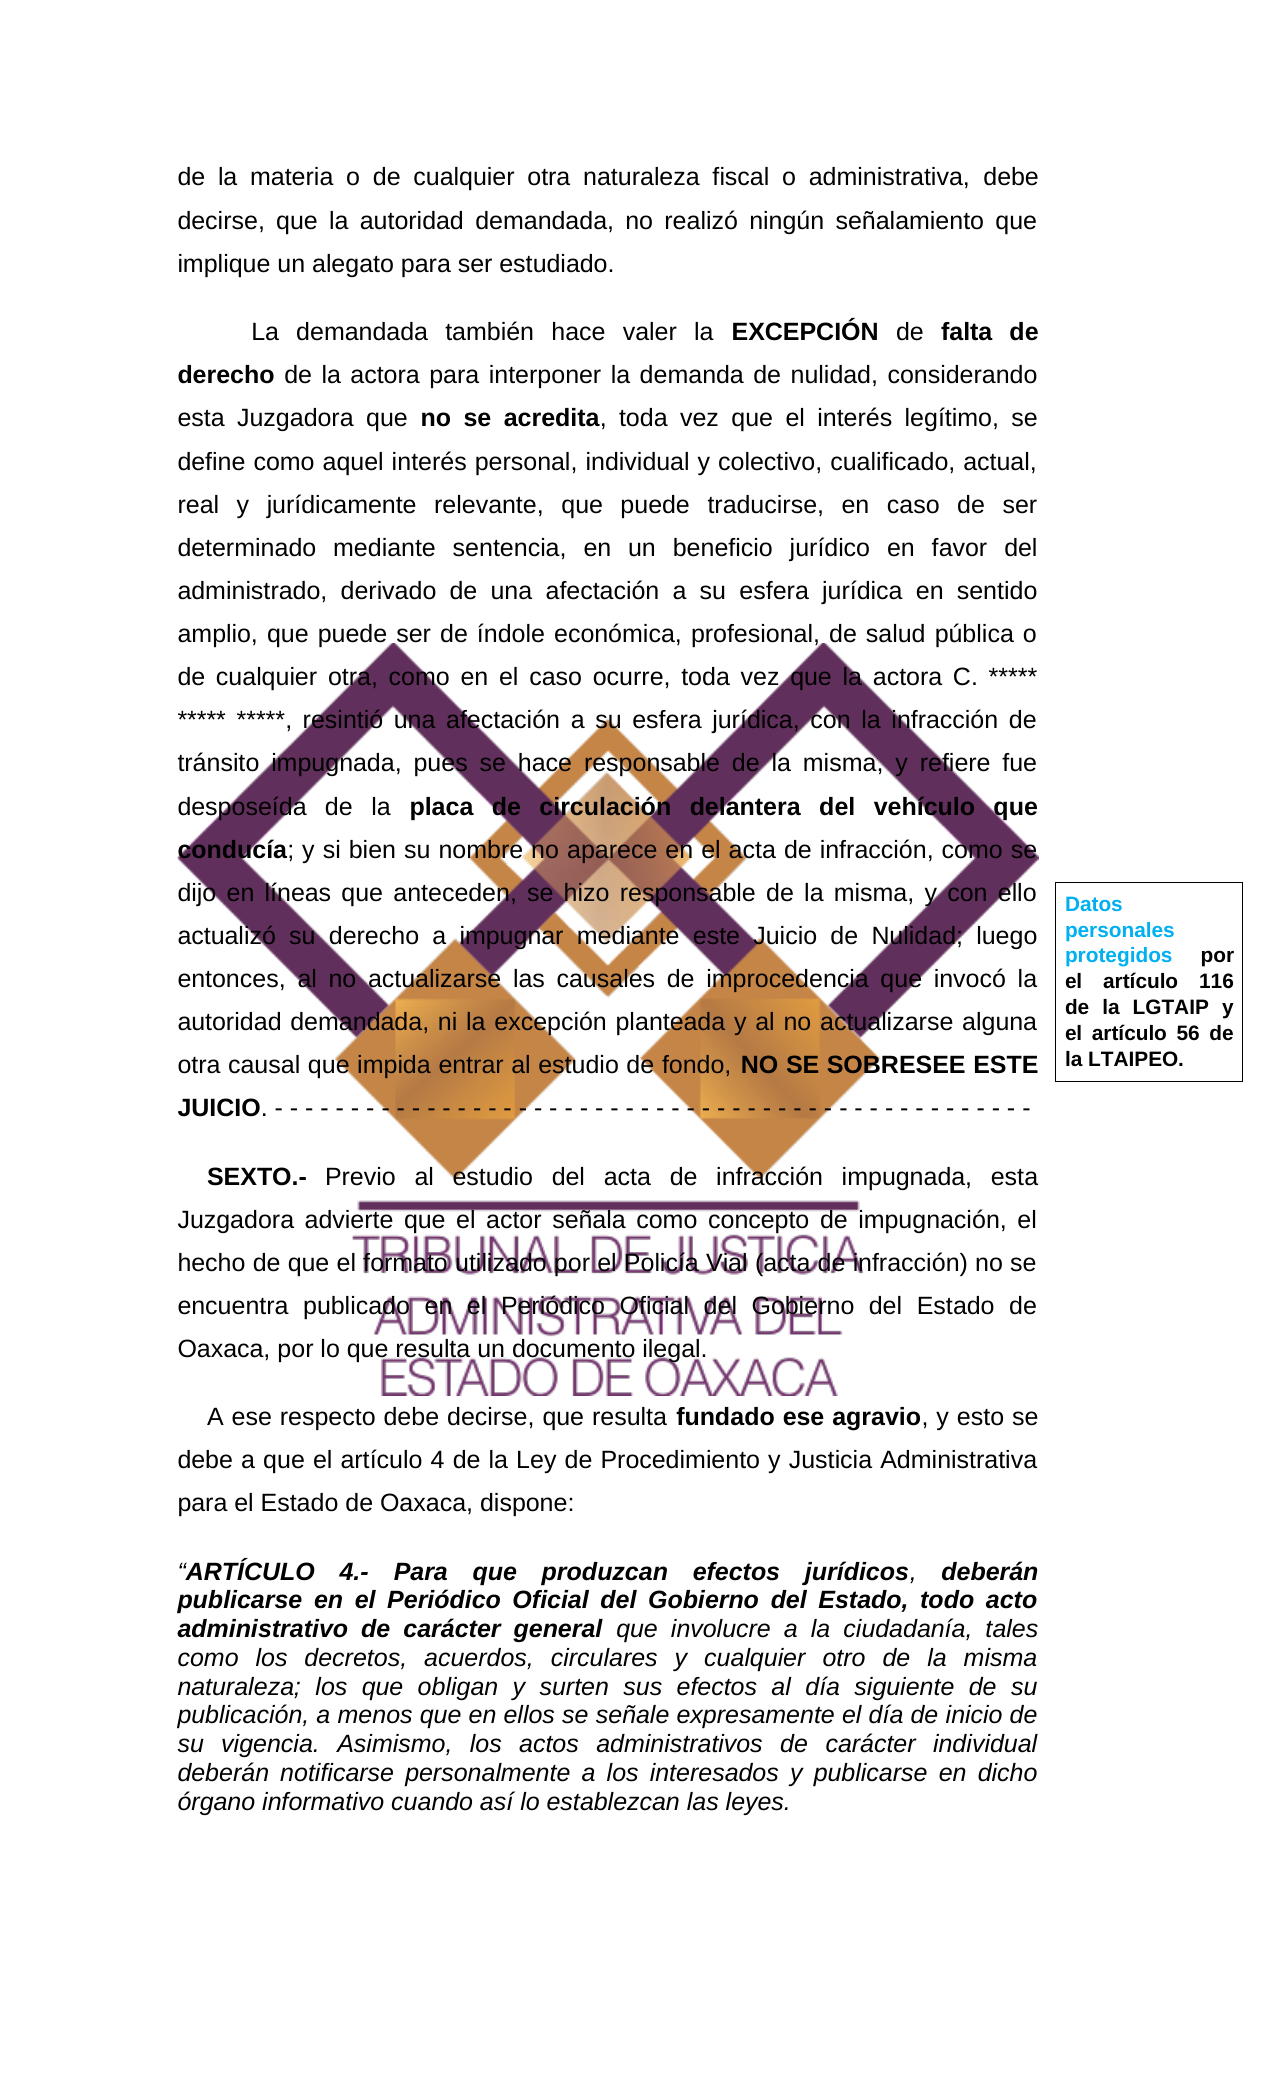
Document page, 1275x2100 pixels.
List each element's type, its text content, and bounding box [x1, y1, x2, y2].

text La demandada también hace valer la EXCEPCIÓN de falta de derecho de la actora para interponer la demanda de nulidad, considerando esta Juzgadora que no se acredita, toda vez que el interés legítimo, se define como aquel interés personal, individual y colectivo, cualificado, actual, real y jurídicamente relevante, que puede traducirse, en caso de ser determinado mediante sentencia, en un beneficio jurídico en favor del administrado, derivado de una afectación a su esfera jurídica en sentido amplio, que puede ser de índole económica, profesional, de salud pública o de cualquier otra, como en el caso ocurre, toda vez que la actora C. ***** ***** *****, resintió una afectación a su esfera jurídica, con la infracción de tránsito impugnada, pues se hace responsable de la misma, y refiere fue desposeída de la placa de circulación delantera del vehículo que conducía; y si bien su nombre no aparece en el acta de infracción, como se dijo en líneas que anteceden, se hizo responsable de la misma, y con ello actualizó su derecho a impugnar mediante este Juicio de Nulidad; luego entonces, al no actualizarse las causales de improcedencia que invocó la autoridad demandada, ni la excepción planteada y al no actualizarse alguna otra causal que impida entrar al estudio de fondo, NO SE SOBRESEE ESTE JUICIO. - - - - - - - - - - - - - - - - - - - - - - - - - - - - - - - - - - - - - - - - - - - - - - - - - - [177, 317, 1039, 1122]
picture [177, 1122, 1039, 1161]
picture [177, 1363, 1039, 1396]
text A ese respecto debe decirse, que resulta fundado ese agravio, y esto se debe a que el artículo 4 de la Ley de Procedimiento y Justicia Administrativa para el Estado de Oaxaca, dispone: [177, 1402, 1039, 1517]
text SEXTO.- Previo al estudio del acta de infracción impugnada, esta Juzgadora advierte que el actor señala como concepto de impugnación, el hecho de que el formato utilizado por el Policía Vial (acta de infracción) no se encuentra publicado en el Periódico Oficial del Gobierno del Estado de Oaxaca, por lo que resulta un documento ilegal. [177, 1161, 1039, 1363]
text “ARTÍCULO 4.- Para que produzcan efectos jurídicos, deberán publicarse en el Periódico Oficial del Gobierno del Estado, todo acto administrativo de carácter general que involucre a la ciudadanía, tales como los decretos, acuerdos, circulares y cualquier otro de la misma naturaleza; los que obligan y surten sus efectos al día siguiente de su publicación, a menos que en ellos se señale expresamente el día de inicio de su vigencia. Asimismo, los actos administrativos de carácter individual deberán notificarse personalmente a los interesados y publicarse en dicho órgano informativo cuando así lo establezcan las leyes. [177, 1556, 1039, 1815]
